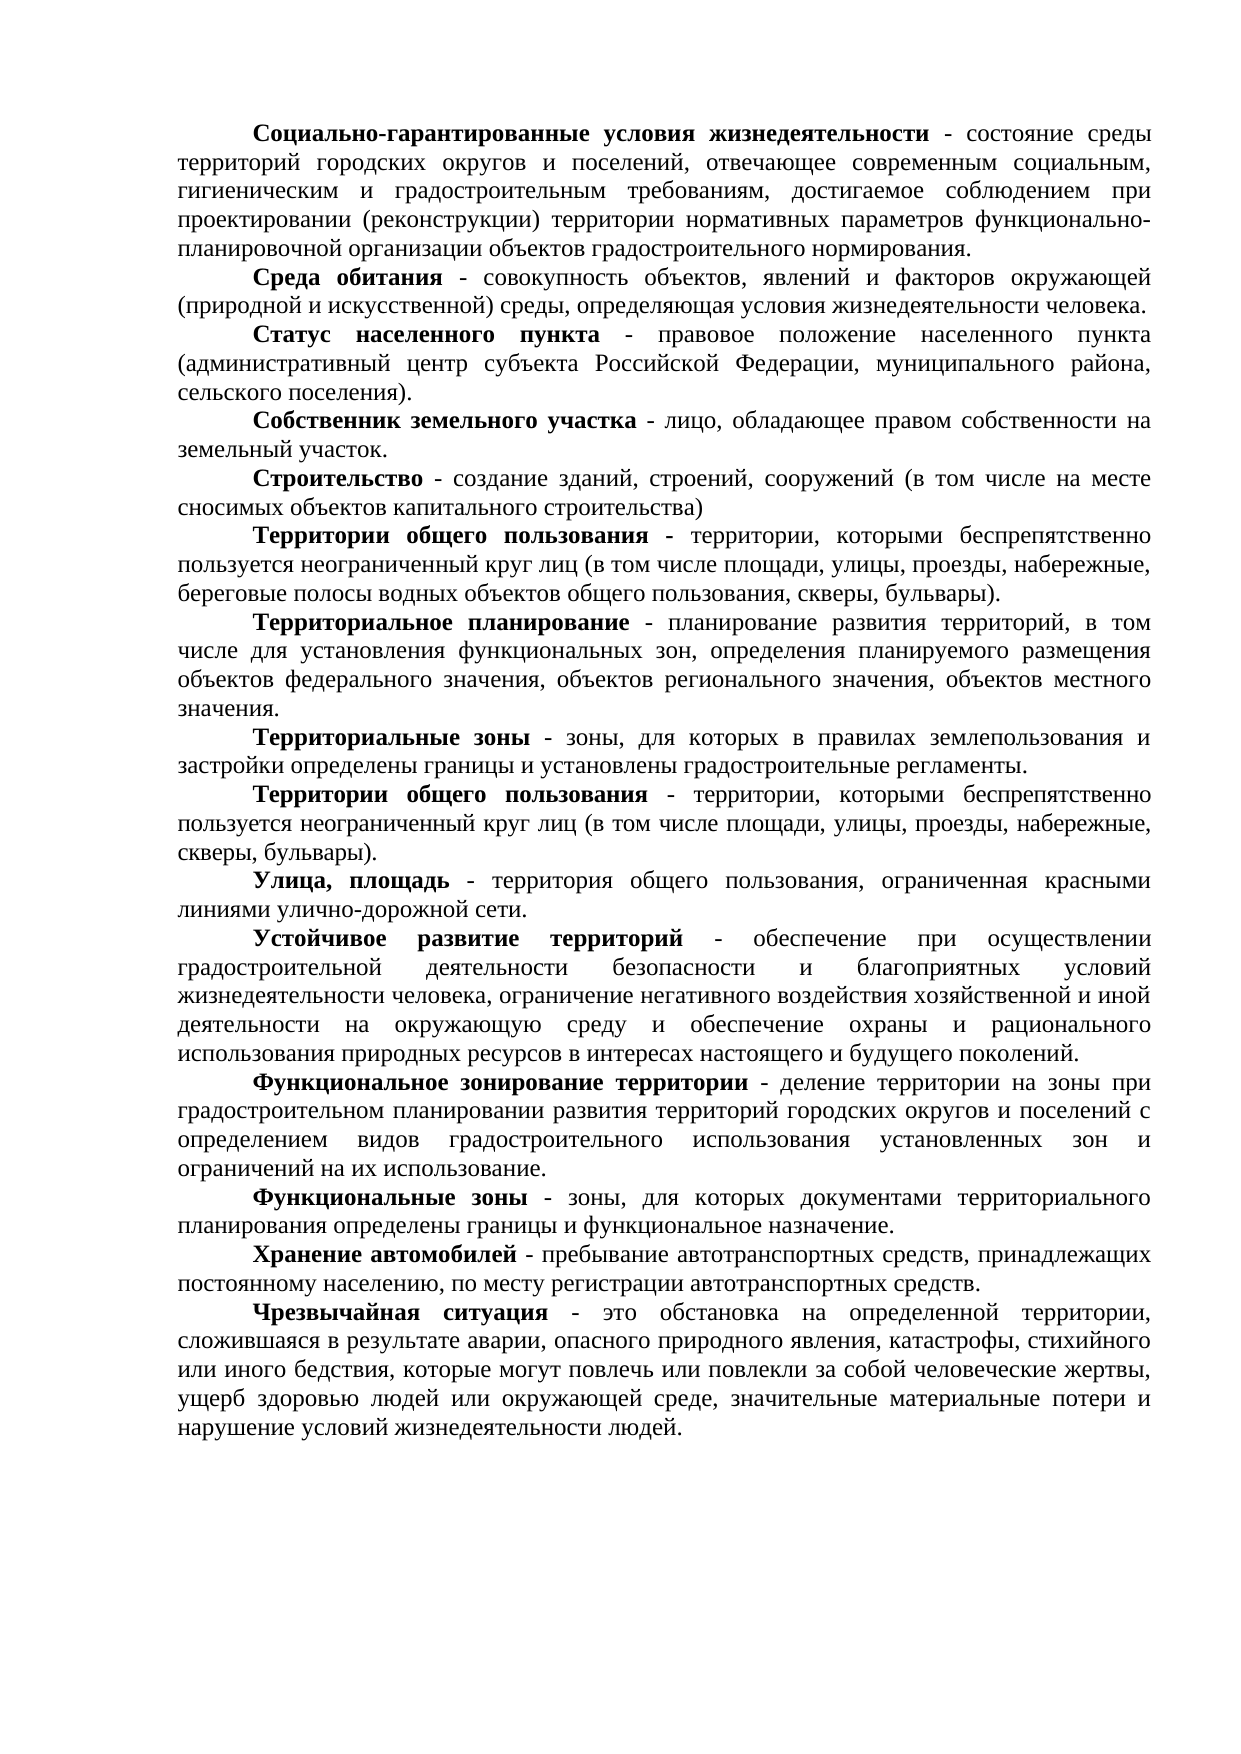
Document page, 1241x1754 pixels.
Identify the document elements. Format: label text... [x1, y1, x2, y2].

text Устойчивое развитие территорий - обеспечение при осуществлении градостроительной деятельности безопасности и благоприятных условий жизнедеятельности человека, ограничение негативного воздействия хозяйственной и иной деятельности на окружающую среду и обеспечение охраны и рационального использования природных ресурсов в интересах настоящего и будущего поколений. [177, 923, 1152, 1067]
text Строительство - создание зданий, строений, сооружений (в том числе на месте сносимых объектов капитального строительства) [177, 463, 1152, 521]
text Статус населенного пункта - правовое положение населенного пункта (административный центр субъекта Российской Федерации, муниципального района, сельского поселения). [177, 319, 1152, 406]
text Социально-гарантированные условия жизнедеятельности - состояние среды территорий городских округов и поселений, отвечающее современным социальным, гигиеническим и градостроительным требованиям, достигаемое соблюдением при проектировании (реконструкции) территории нормативных параметров функционально-планировочной организации объектов градостроительного нормирования. [177, 118, 1152, 262]
text Среда обитания - совокупность объектов, явлений и факторов окружающей (природной и искусственной) среды, определяющая условия жизнедеятельности человека. [177, 262, 1152, 319]
text Территориальное планирование - планирование развития территорий, в том числе для установления функциональных зон, определения планируемого размещения объектов федерального значения, объектов регионального значения, объектов местного значения. [177, 607, 1152, 722]
text Территории общего пользования - территории, которыми беспрепятственно пользуется неограниченный круг лиц (в том числе площади, улицы, проезды, набережные, береговые полосы водных объектов общего пользования, скверы, бульвары). [177, 521, 1152, 607]
text Улица, площадь - территория общего пользования, ограниченная красными линиями улично-дорожной сети. [177, 866, 1152, 923]
text Собственник земельного участка - лицо, обладающее правом собственности на земельный участок. [177, 406, 1152, 463]
text Хранение автомобилей - пребывание автотранспортных средств, принадлежащих постоянному населению, по месту регистрации автотранспортных средств. [177, 1239, 1152, 1297]
text Территории общего пользования - территории, которыми беспрепятственно пользуется неограниченный круг лиц (в том числе площади, улицы, проезды, набережные, скверы, бульвары). [177, 779, 1152, 866]
text Чрезвычайная ситуация - это обстановка на определенной территории, сложившаяся в результате аварии, опасного природного явления, катастрофы, стихийного или иного бедствия, которые могут повлечь или повлекли за собой человеческие жертвы, ущерб здоровью людей или окружающей среде, значительные материальные потери и нарушение условий жизнедеятельности людей. [177, 1297, 1152, 1441]
text Функциональное зонирование территории - деление территории на зоны при градостроительном планировании развития территорий городских округов и поселений с определением видов градостроительного использования установленных зон и ограничений на их использование. [177, 1067, 1152, 1182]
text Функциональные зоны - зоны, для которых документами территориального планирования определены границы и функциональное назначение. [177, 1182, 1152, 1239]
text Территориальные зоны - зоны, для которых в правилах землепользования и застройки определены границы и установлены градостроительные регламенты. [177, 722, 1152, 779]
